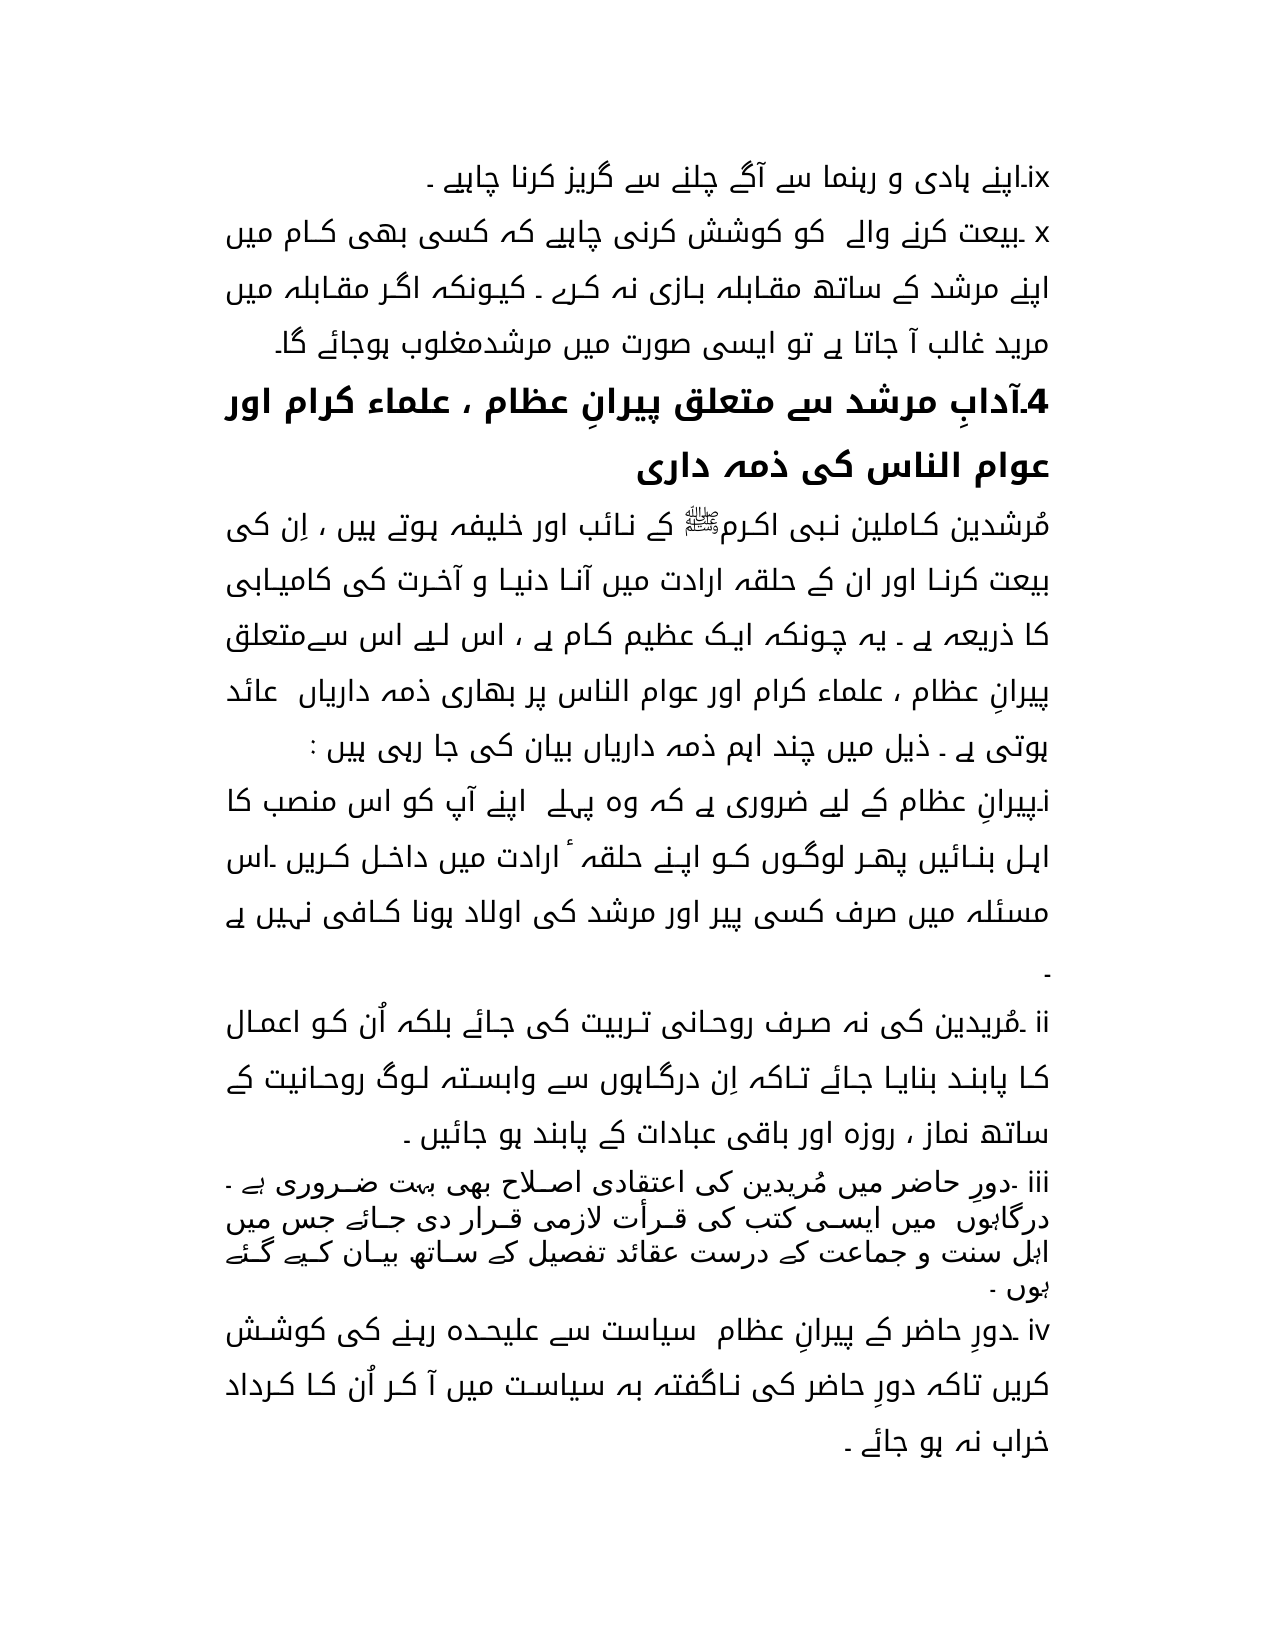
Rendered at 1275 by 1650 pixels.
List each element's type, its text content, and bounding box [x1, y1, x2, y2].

text i۔پیرانِ عظام کے لیے ضروری ہے کہ وہ پہلے اپنے آپ کو اس منصب کا اہل بنائیں پھر لوگوں کو اپنے حلقہ ٔ ارادت میں داخل کریں ۔اس مسئلہ میں صرف کسی پیر اور مرشد کی اولاد ہونا کافی نہیں ہے ۔ [225, 774, 1050, 996]
text iii ۔دورِ حاضر میں مُریدین کی اعتقادی اصلاح بھی بہت ضروری ہے ۔درگاہوں میں ایسی کتب کی قرأت لازمی قرار دی جائے جس میں اہل سنت و جماعت کے درست عقائد تفصیل کے ساتھ بیان کیے گئے ہوں ۔ [225, 1161, 1050, 1303]
text ii ۔مُریدین کی نہ صرف روحانی تربیت کی جائے بلکہ اُن کو اعمال کا پابند بنایا جائے تاکہ اِن درگاہوں سے وابستہ لوگ روحانیت کے ساتھ نماز ، روزہ اور باقی عبادات کے پابند ہو جائیں ۔ [225, 996, 1050, 1161]
text مُرشدین کاملین نبی اکرمﷺ کے نائب اور خلیفہ ہوتے ہیں ، اِن کی بیعت کرنا اور ان کے حلقہ ارادت میں آنا دنیا و آخرت کی کامیابی کا ذریعہ ہے ۔ یہ چونکہ ایک عظیم کام ہے ، اس لیے اس سےمتعلق پیرانِ عظام ، علماء کرام اور عوام الناس پر بھاری ذمہ داریاں عائد ہوتی ہے ۔ ذیل میں چند اہم ذمہ داریاں بیان کی جا رہی ہیں : [225, 498, 1050, 774]
text x ۔بیعت کرنے والے کو کوشش کرنی چاہیے کہ کسی بھی کام میں اپنے مرشد کے ساتھ مقابلہ بازی نہ کرے ۔ کیونکہ اگر مقابلہ میں مرید غالب آ جاتا ہے تو ایسی صورت میں مرشدمغلوب ہوجائے گا۔ [225, 205, 1050, 371]
text ix۔اپنے ہادی و رہنما سے آگے چلنے سے گریز کرنا چاہیے ۔ [225, 150, 1050, 205]
text 4۔آدابِ مرشد سے متعلق پیرانِ عظام ، علماء کرام اور عوام الناس کی ذمہ داری [225, 371, 1050, 498]
text iv ۔دورِ حاضر کے پیرانِ عظام سیاست سے علیحدہ رہنے کی کوشش کریں تاکہ دورِ حاضر کی ناگفتہ بہ سیاست میں آ کر اُن کا کرداد خراب نہ ہو جائے ۔ [225, 1303, 1050, 1469]
